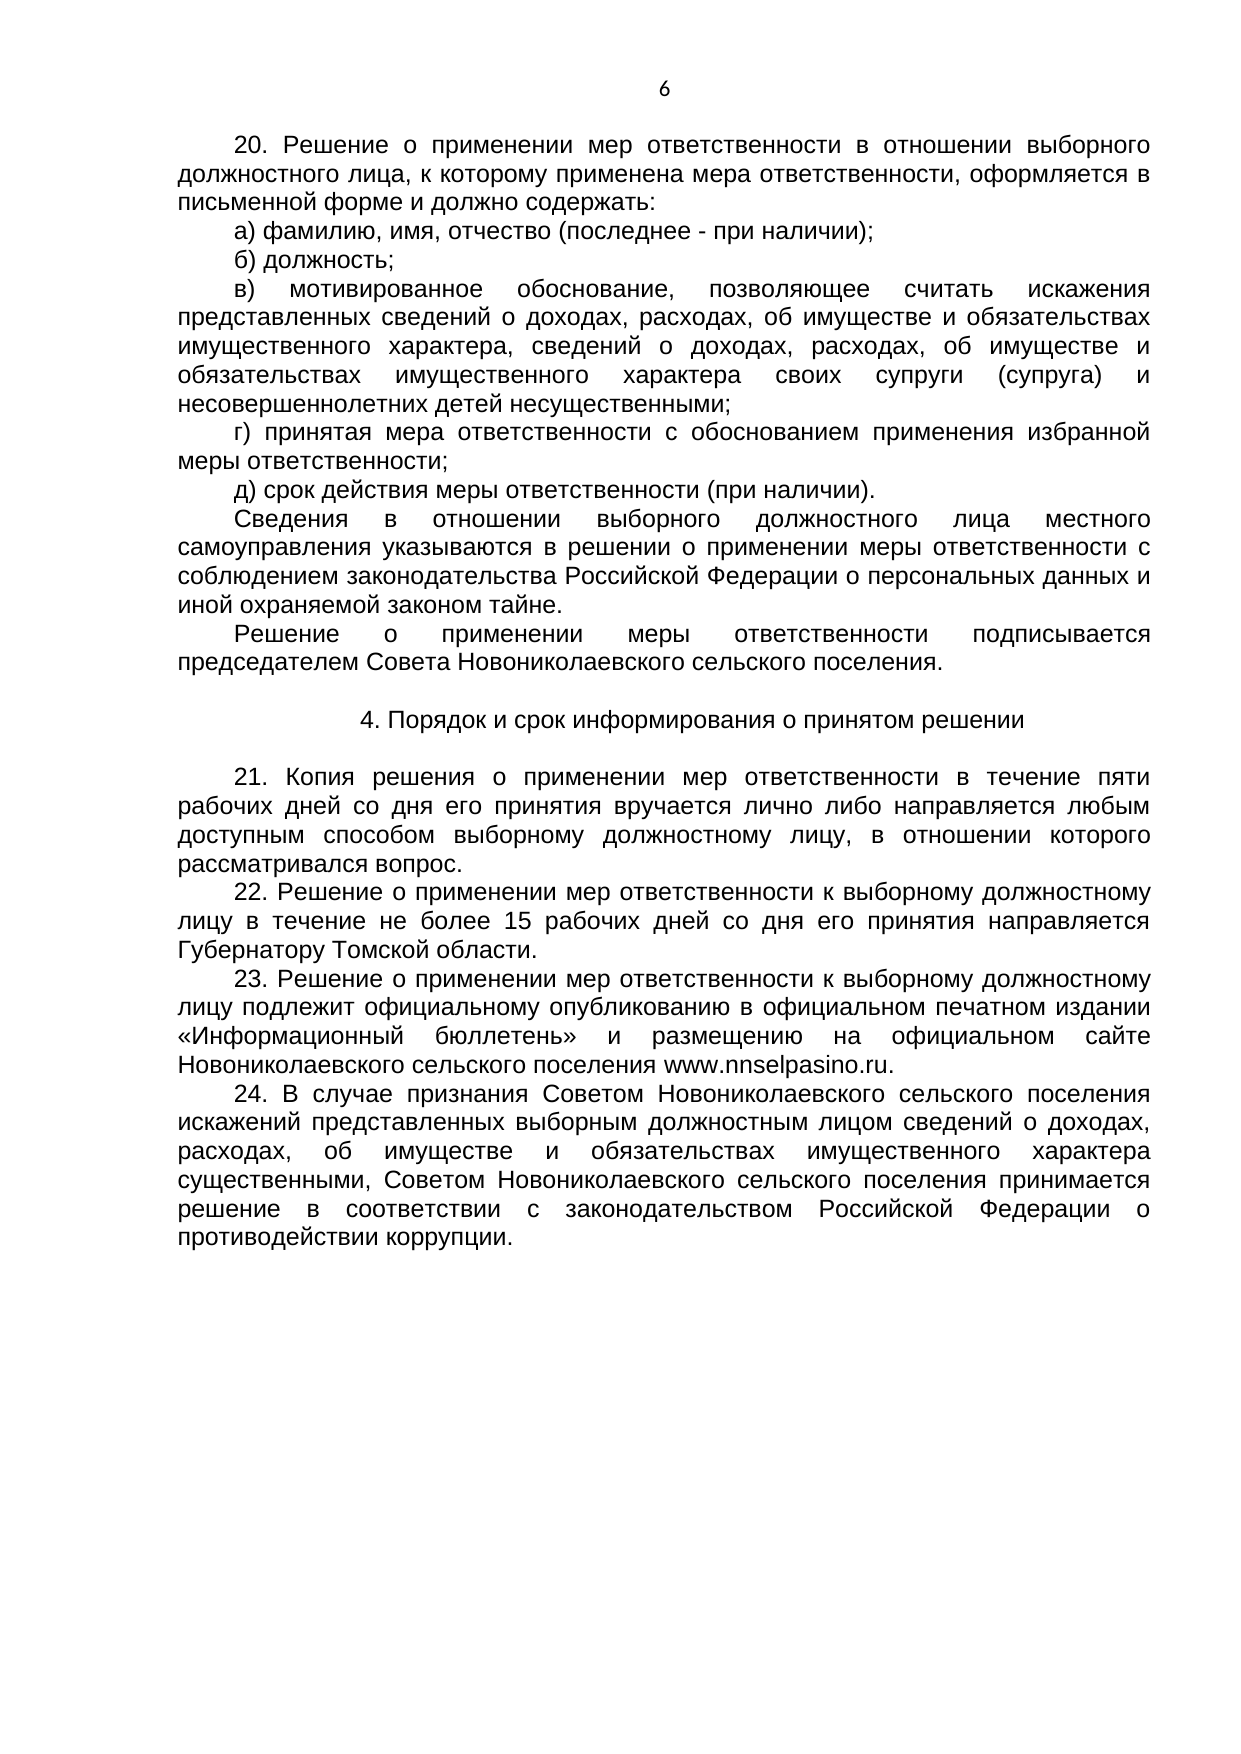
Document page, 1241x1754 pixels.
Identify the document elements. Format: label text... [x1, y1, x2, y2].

text в) мотивированное обоснование, позволяющее считать искажения представленных сведений о доходах, расходах, об имуществе и обязательствах имущественного характера, сведений о доходах, расходах, об имуществе и обязательствах имущественного характера своих супруги (супруга) и несовершеннолетних детей несущественными; [177, 273, 1152, 417]
text 23. Решение о применении мер ответственности к выборному должностному лицу подлежит официальному опубликованию в официальном печатном издании «Информационный бюллетень» и размещению на официальном сайте Новониколаевского сельского поселения www.nnselpasino.ru. [177, 963, 1152, 1078]
text 24. В случае признания Советом Новониколаевского сельского поселения искажений представленных выборным должностным лицом сведений о доходах, расходах, об имуществе и обязательствах имущественного характера существенными, Советом Новониколаевского сельского поселения принимается решение в соответствии с законодательством Российской Федерации о противодействии коррупции. [177, 1078, 1152, 1251]
text Решение о применении меры ответственности подписывается председателем Совета Новониколаевского сельского поселения. [177, 618, 1152, 676]
text д) срок действия меры ответственности (при наличии). [177, 475, 1152, 503]
text 20. Решение о применении мер ответственности в отношении выборного должностного лица, к которому применена мера ответственности, оформляется в письменной форме и должно содержать: [177, 130, 1152, 216]
text 22. Решение о применении мер ответственности к выборному должностному лицу в течение не более 15 рабочих дней со дня его принятия направляется Губернатору Томской области. [177, 877, 1152, 963]
text г) принятая мера ответственности с обоснованием применения избранной меры ответственности; [177, 417, 1152, 475]
text Сведения в отношении выборного должностного лица местного самоуправления указываются в решении о применении меры ответственности с соблюдением законодательства Российской Федерации о персональных данных и иной охраняемой законом тайне. [177, 503, 1152, 618]
text а) фамилию, имя, отчество (последнее - при наличии); [177, 216, 1152, 245]
text 21. Копия решения о применении мер ответственности в течение пяти рабочих дней со дня его принятия вручается лично либо направляется любым доступным способом выборному должностному лицу, в отношении которого рассматривался вопрос. [177, 762, 1152, 877]
text 4. Порядок и срок информирования о принятом решении [177, 705, 1152, 733]
text б) должность; [177, 245, 1152, 273]
